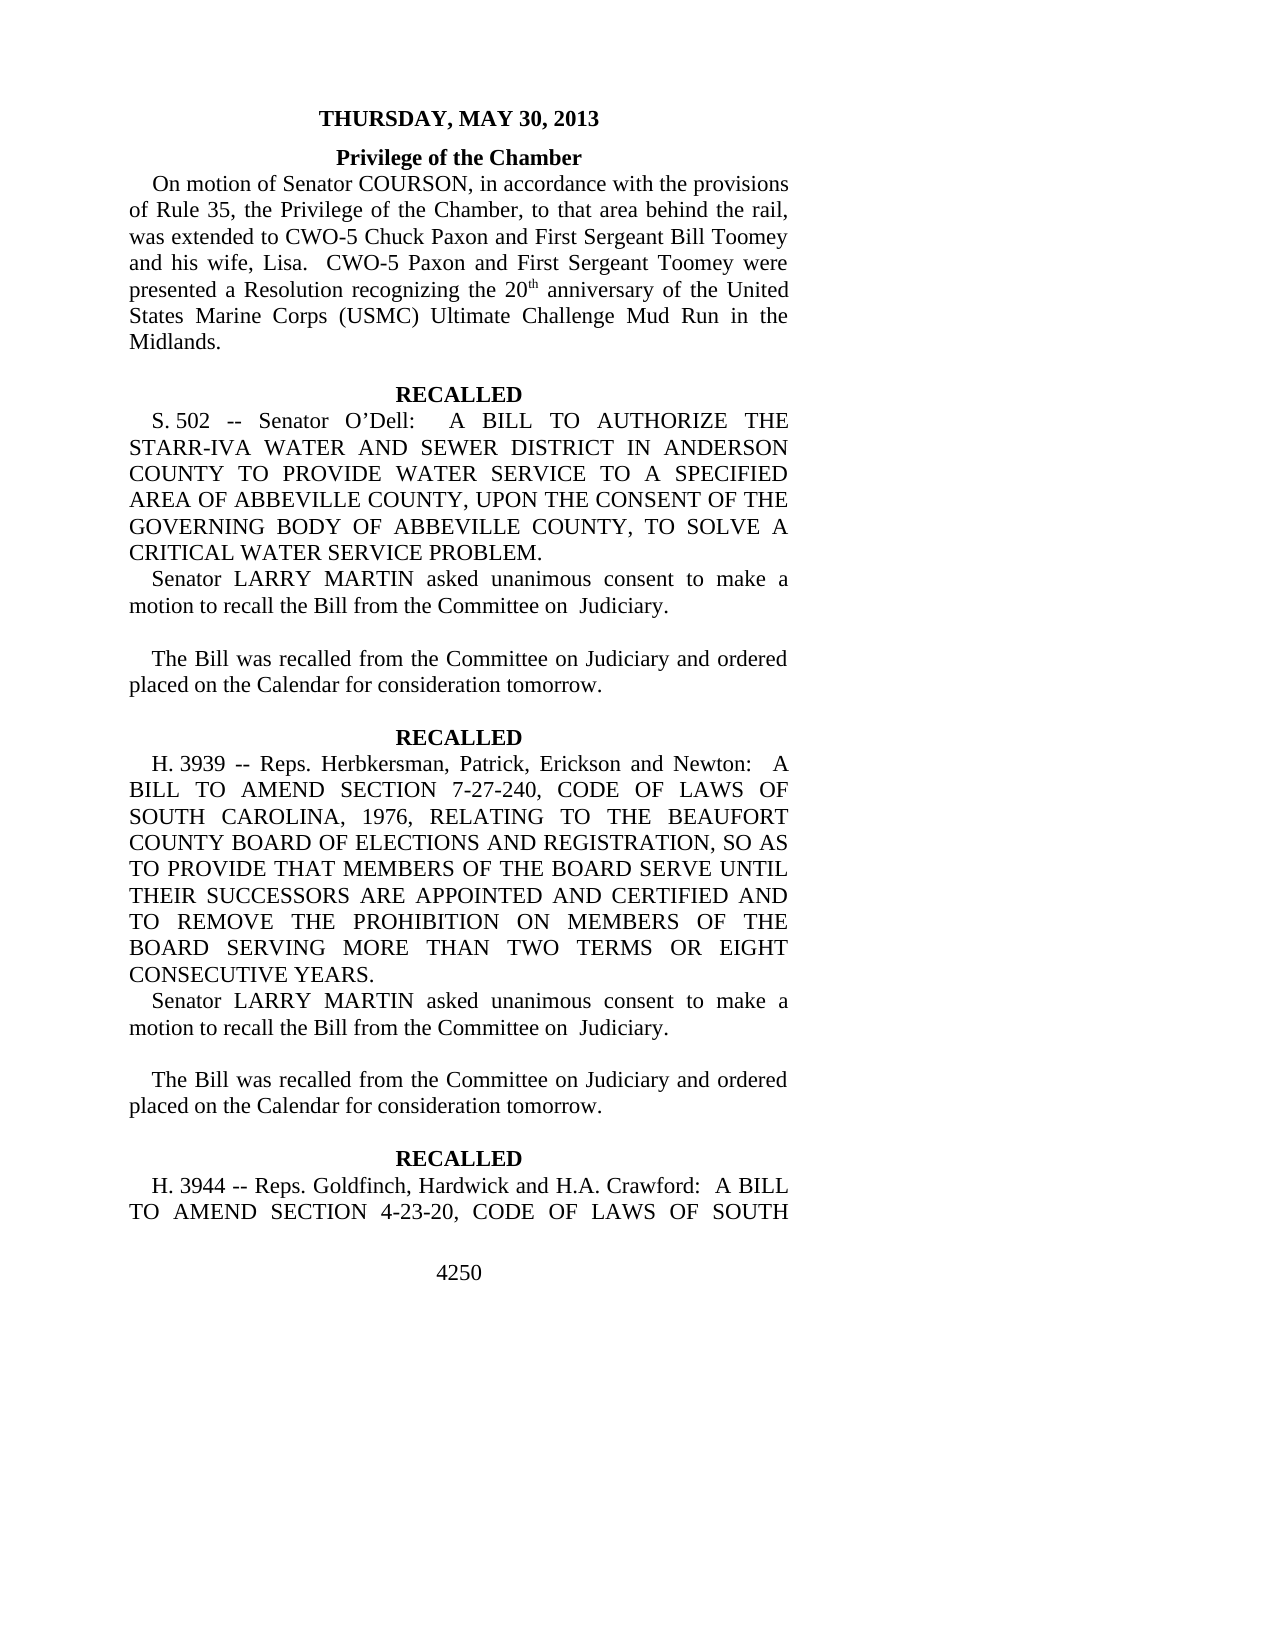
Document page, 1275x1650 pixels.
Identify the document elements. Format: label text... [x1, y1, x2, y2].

text RECALLED [129, 724, 789, 750]
text The Bill was recalled from the Committee on Judiciary and ordered placed on the Calendar for consideration tomorrow. [129, 644, 789, 697]
text On motion of Senator COURSON, in accordance with the provisions of Rule 35, the Privilege of the Chamber, to that area behind the rail, was extended to CWO-5 Chuck Paxon and First Sergeant Bill Toomey and his wife, Lisa. CWO-5 Paxon and First Sergeant Toomey were presented a Resolution recognizing the 20th anniversary of the United States Marine Corps (USMC) Ultimate Challenge Mud Run in the Midlands. [129, 170, 789, 355]
text H. 3939 -- Reps. Herbkersman, Patrick, Erickson and Newton: A BILL TO AMEND SECTION 7-27-240, CODE OF LAWS OF SOUTH CAROLINA, 1976, RELATING TO THE BEAUFORT COUNTY BOARD OF ELECTIONS AND REGISTRATION, SO AS TO PROVIDE THAT MEMBERS OF THE BOARD SERVE UNTIL THEIR SUCCESSORS ARE APPOINTED AND CERTIFIED AND TO REMOVE THE PROHIBITION ON MEMBERS OF THE BOARD SERVING MORE THAN TWO TERMS OR EIGHT CONSECUTIVE YEARS. [129, 750, 789, 987]
text S. 502 -- Senator O’Dell: A BILL TO AUTHORIZE THE STARR-IVA WATER AND SEWER DISTRICT IN ANDERSON COUNTY TO PROVIDE WATER SERVICE TO A SPECIFIED AREA OF ABBEVILLE COUNTY, UPON THE CONSENT OF THE GOVERNING BODY OF ABBEVILLE COUNTY, TO SOLVE A CRITICAL WATER SERVICE PROBLEM. [129, 407, 789, 566]
text Senator LARRY MARTIN asked unanimous consent to make a motion to recall the Bill from the Committee on Judiciary. [129, 987, 789, 1040]
text Privilege of the Chamber [129, 144, 789, 170]
text RECALLED [129, 381, 789, 407]
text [129, 1172, 789, 1224]
text The Bill was recalled from the Committee on Judiciary and ordered placed on the Calendar for consideration tomorrow. [129, 1066, 789, 1119]
text RECALLED [129, 1145, 789, 1172]
text Senator LARRY MARTIN asked unanimous consent to make a motion to recall the Bill from the Committee on Judiciary. [129, 566, 789, 618]
